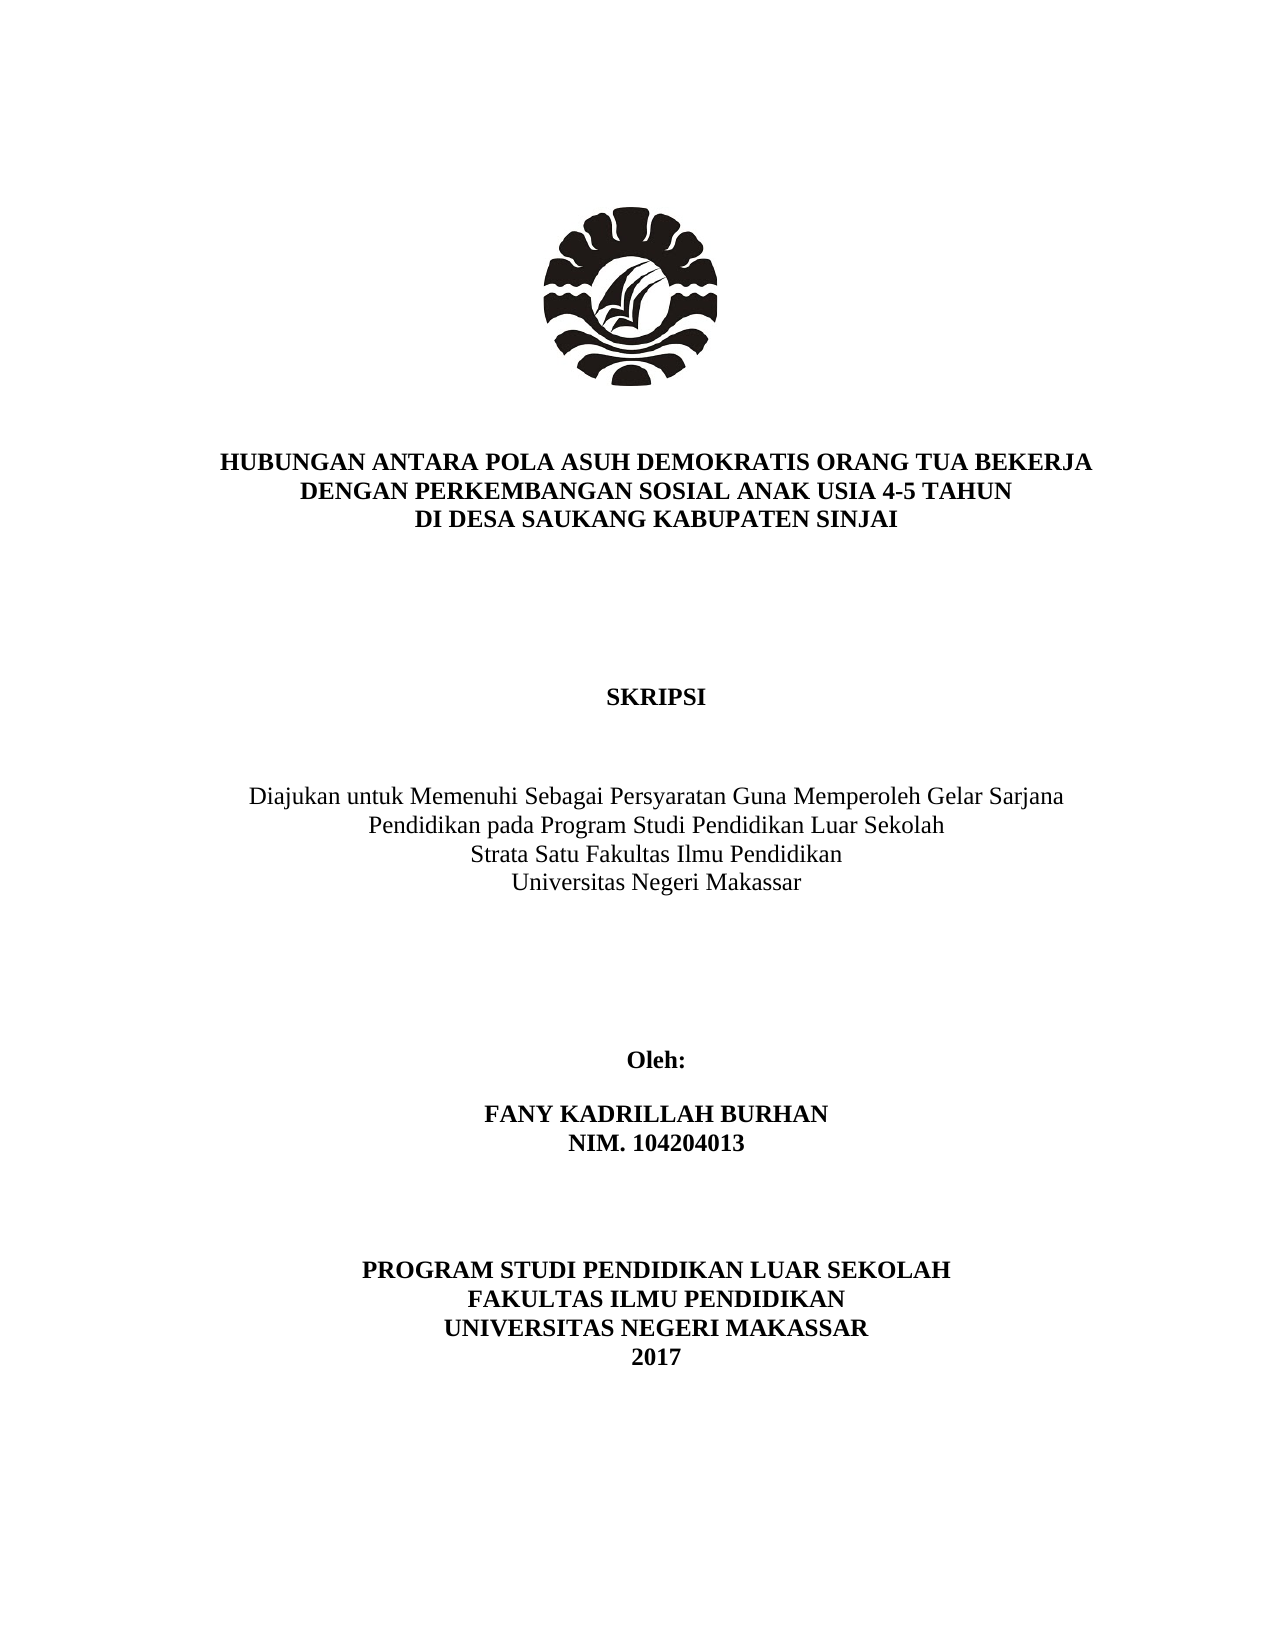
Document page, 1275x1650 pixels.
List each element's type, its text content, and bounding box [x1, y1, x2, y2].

text NIM. 104204013 [206, 1128, 1106, 1156]
text Diajukan untuk Memenuhi Sebagai Persyaratan Guna Memperoleh Gelar Sarjana Pendidikan pada Program Studi Pendidikan Luar Sekolah [206, 781, 1106, 839]
text FAKULTAS ILMU PENDIDIKAN [206, 1284, 1106, 1313]
text FANY KADRILLAH BURHAN [206, 1099, 1106, 1128]
text Strata Satu Fakultas Ilmu Pendidikan [206, 839, 1106, 867]
text PROGRAM STUDI PENDIDIKAN LUAR SEKOLAH [206, 1256, 1106, 1284]
text UNIVERSITAS NEGERI MAKASSAR [206, 1313, 1106, 1342]
text Universitas Negeri Makassar [206, 867, 1106, 896]
text 2017 [206, 1342, 1106, 1371]
text HUBUNGAN ANTARA POLA ASUH DEMOKRATIS ORANG TUA BEKERJA DENGAN PERKEMBANGAN SOSIAL ANAK USIA 4-5 TAHUN [206, 447, 1106, 504]
text SKRIPSI [206, 682, 1106, 711]
picture [543, 207, 718, 386]
text DI DESA SAUKANG KABUPATEN SINJAI [206, 504, 1106, 533]
text Oleh: [206, 1045, 1106, 1074]
